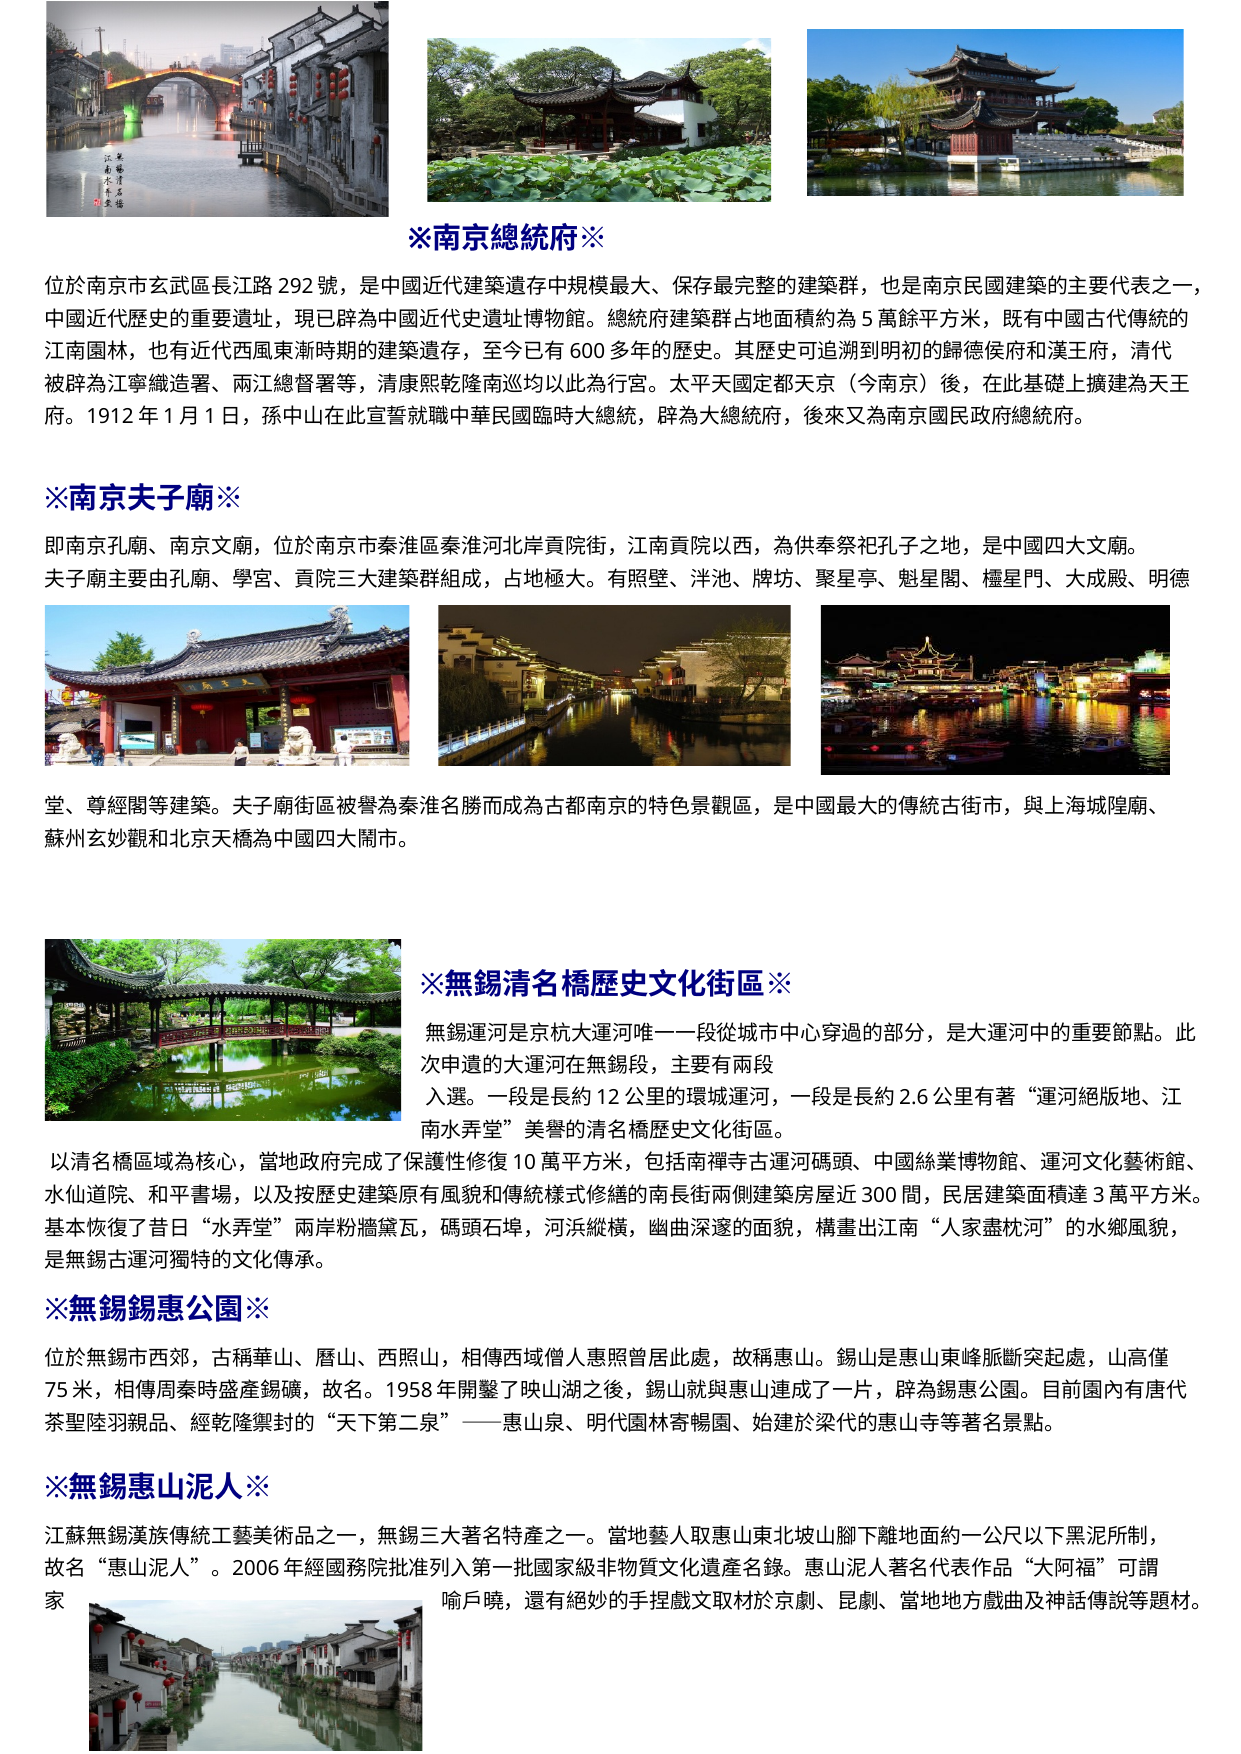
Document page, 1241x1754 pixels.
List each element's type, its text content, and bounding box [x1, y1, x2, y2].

picture [89, 1600, 423, 1751]
text 被辟為江寧織造署、兩江總督署等，清康熙乾隆南巡均以此為行宮。太平天國定都天京（今南京）後，在此基礎上擴建為天王府。1912年1月1日，孫中山在此宣誓就職中華民國臨時大總統，辟為大總統府，後來又為南京國民政府總統府。 [44, 366, 1196, 431]
picture [44, 939, 402, 1121]
text ※無錫清名橋歷史文化街區※ [402, 949, 1196, 1014]
picture [44, 605, 410, 766]
picture [807, 29, 1184, 195]
text 蘇州玄妙觀和北京天橋為中國四大鬧市。 [44, 821, 1196, 853]
text 無錫運河是京杭大運河唯一一段從城市中心穿過的部分，是大運河中的重要節點。此次申遺的大運河在無錫段，主要有兩段 [402, 1014, 1196, 1079]
text 位於無錫市西郊，古稱華山、曆山、西照山，相傳西域僧人惠照曾居此處，故稱惠山。錫山是惠山東峰脈斷突起處，山高僅 [44, 1339, 1196, 1372]
picture [820, 605, 1170, 775]
text 75米，相傳周秦時盛產錫礦，故名。1958年開鑿了映山湖之後，錫山就與惠山連成了一片，辟為錫惠公園。目前園內有唐代 [44, 1372, 1196, 1404]
text 以清名橋區域為核心，當地政府完成了保護性修復10萬平方米，包括南禪寺古運河碼頭、中國絲業博物館、運河文化藝術館、水仙道院、和平書場，以及按歷史建築原有風貌和傳統樣式修繕的南長街兩側建築房屋近300間，民居建築面積達3萬平方米。基本恢復了昔日“水弄堂”兩岸粉牆黛瓦，碼頭石埠，河浜縱橫，幽曲深邃的面貌，構畫出江南“人家盡枕河”的水鄉風貌，是無錫古運河獨特的文化傳承。 [44, 1144, 1196, 1274]
text 故名“惠山泥人”。2006年經國務院批准列入第一批國家級非物質文化遺產名錄。惠山泥人著名代表作品“大阿福”可謂 [44, 1550, 1196, 1583]
text 家喻戶曉，還有絕妙的手捏戲文取材於京劇、昆劇、當地地方戲曲及神話傳說等題材。 [44, 1583, 1196, 1615]
text 茶聖陸羽親品、經乾隆禦封的“天下第二泉”——惠山泉、明代園林寄暢園、始建於梁代的惠山寺等著名景點。 [44, 1404, 1196, 1437]
text 江蘇無錫漢族傳統工藝美術品之一，無錫三大著名特產之一。當地藝人取惠山東北坡山腳下離地面約一公尺以下黑泥所制， [44, 1518, 1196, 1550]
text 即南京孔廟、南京文廟，位於南京市秦淮區秦淮河北岸貢院街，江南貢院以西，為供奉祭祀孔子之地，是中國四大文廟。 [44, 528, 1196, 561]
text ※南京總統府※ [44, 73, 1196, 268]
text ※無錫惠山泥人※ [44, 1453, 1196, 1518]
text 入選。一段是長約12公里的環城運河，一段是長約2.6公里有著“運河絕版地、江南水弄堂”美譽的清名橋歷史文化街區。 [44, 1079, 1196, 1144]
text 位於南京市玄武區長江路292號，是中國近代建築遺存中規模最大、保存最完整的建築群，也是南京民國建築的主要代表之一，中國近代歷史的重要遺址，現已辟為中國近代史遺址博物館。總統府建築群占地面積約為5萬餘平方米，既有中國古代傳統的江南園林，也有近代西風東漸時期的建築遺存，至今已有600多年的歷史。其歷史可追溯到明初的歸德侯府和漢王府，清代 [44, 268, 1196, 366]
picture [438, 605, 791, 766]
picture [46, 0, 389, 216]
picture [427, 38, 771, 201]
text ※無錫錫惠公園※ [44, 1274, 1196, 1339]
text ※南京夫子廟※ [44, 463, 1206, 528]
